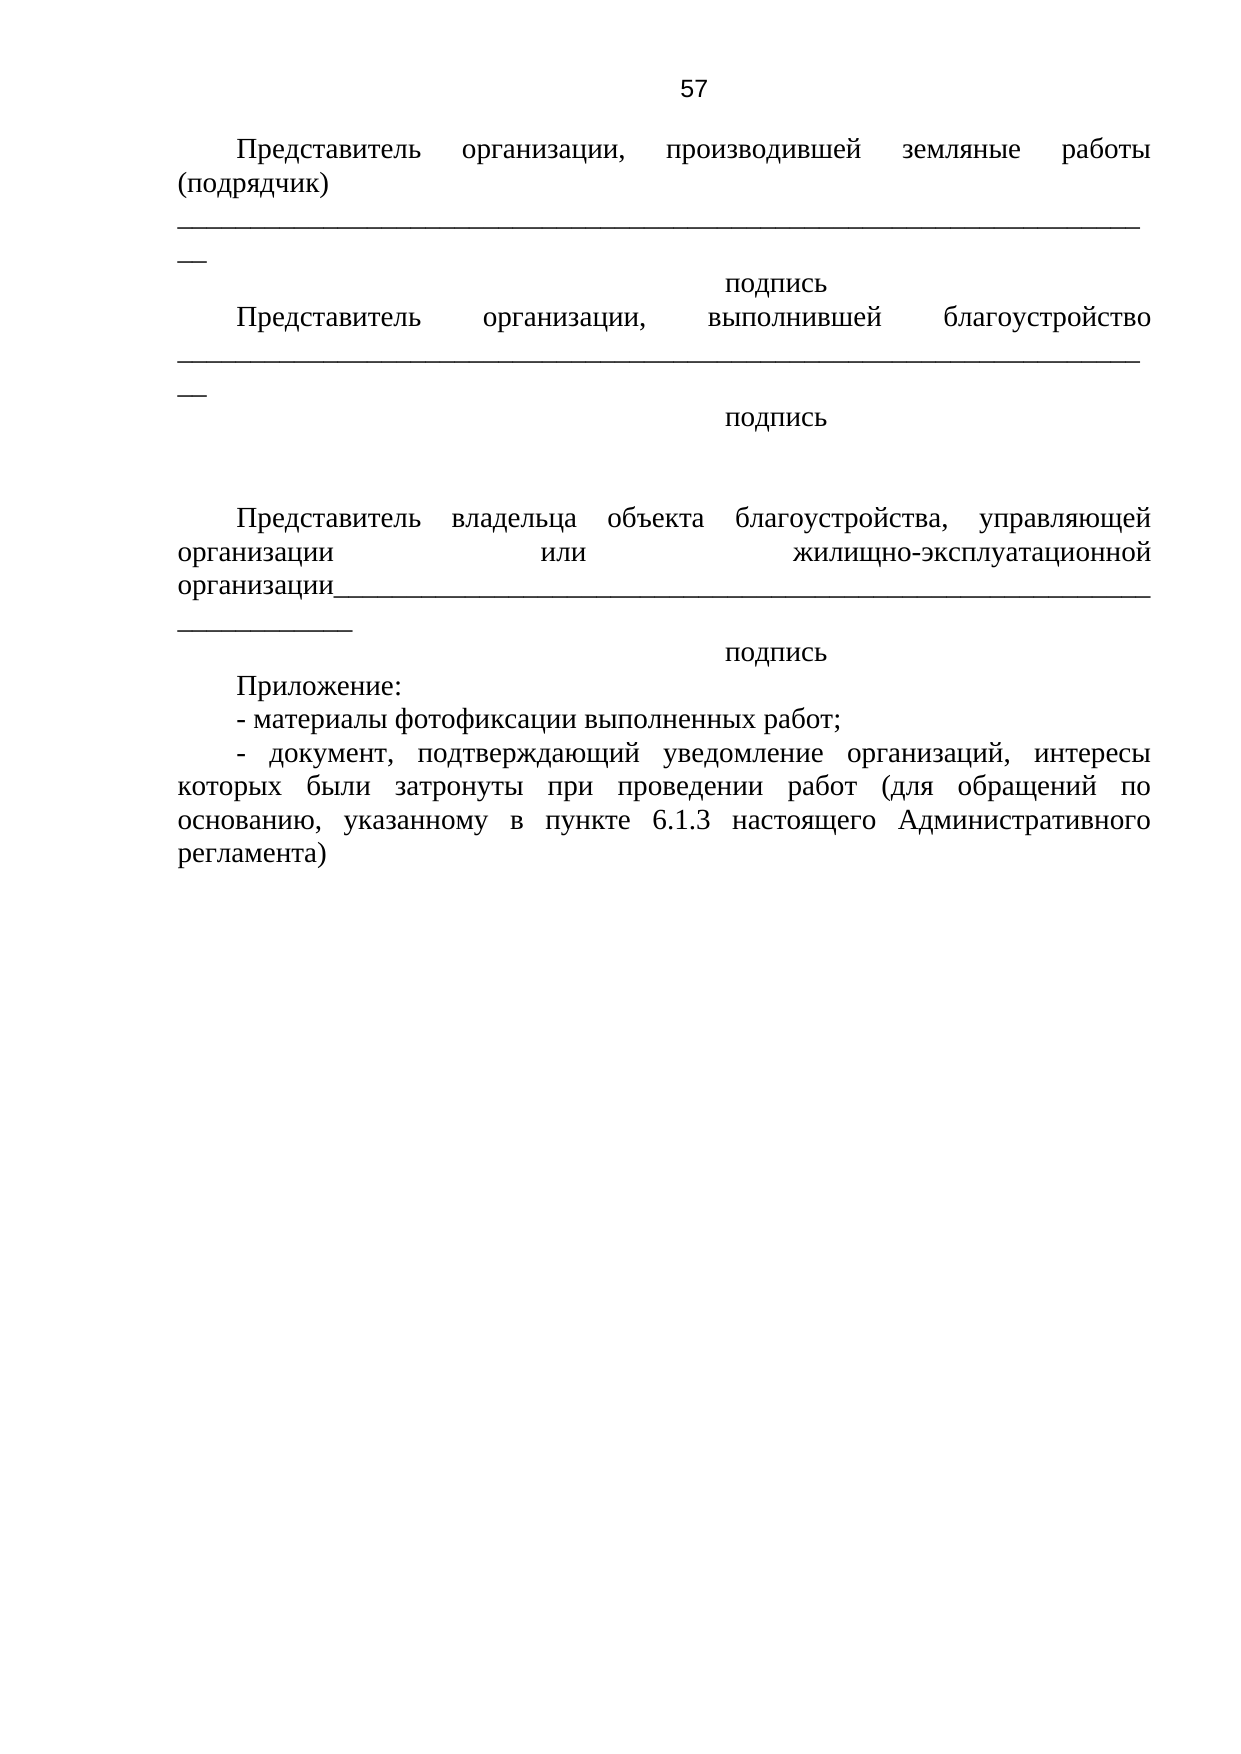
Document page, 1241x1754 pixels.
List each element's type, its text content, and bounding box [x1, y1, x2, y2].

text подпись [177, 265, 1152, 299]
text - материалы фотофиксации выполненных работ; [177, 701, 1152, 735]
text подпись [177, 399, 1152, 433]
text Приложение: [177, 668, 1152, 701]
text Представитель организации, выполнившей благоустройство ____________________________________________________________________ [177, 299, 1152, 399]
text подпись [177, 634, 1152, 668]
text Представитель владельца объекта благоустройства, управляющей организации или жилищно-эксплуатационной организации____________________________________________________________________ [177, 500, 1152, 634]
text - документ, подтверждающий уведомление организаций, интересы которых были затронуты при проведении работ (для обращений по основанию, указанному в пункте 6.1.3 настоящего Административного регламента) [177, 735, 1152, 869]
text Представитель организации, производившей земляные работы (подрядчик) ____________________________________________________________________ [177, 131, 1152, 265]
